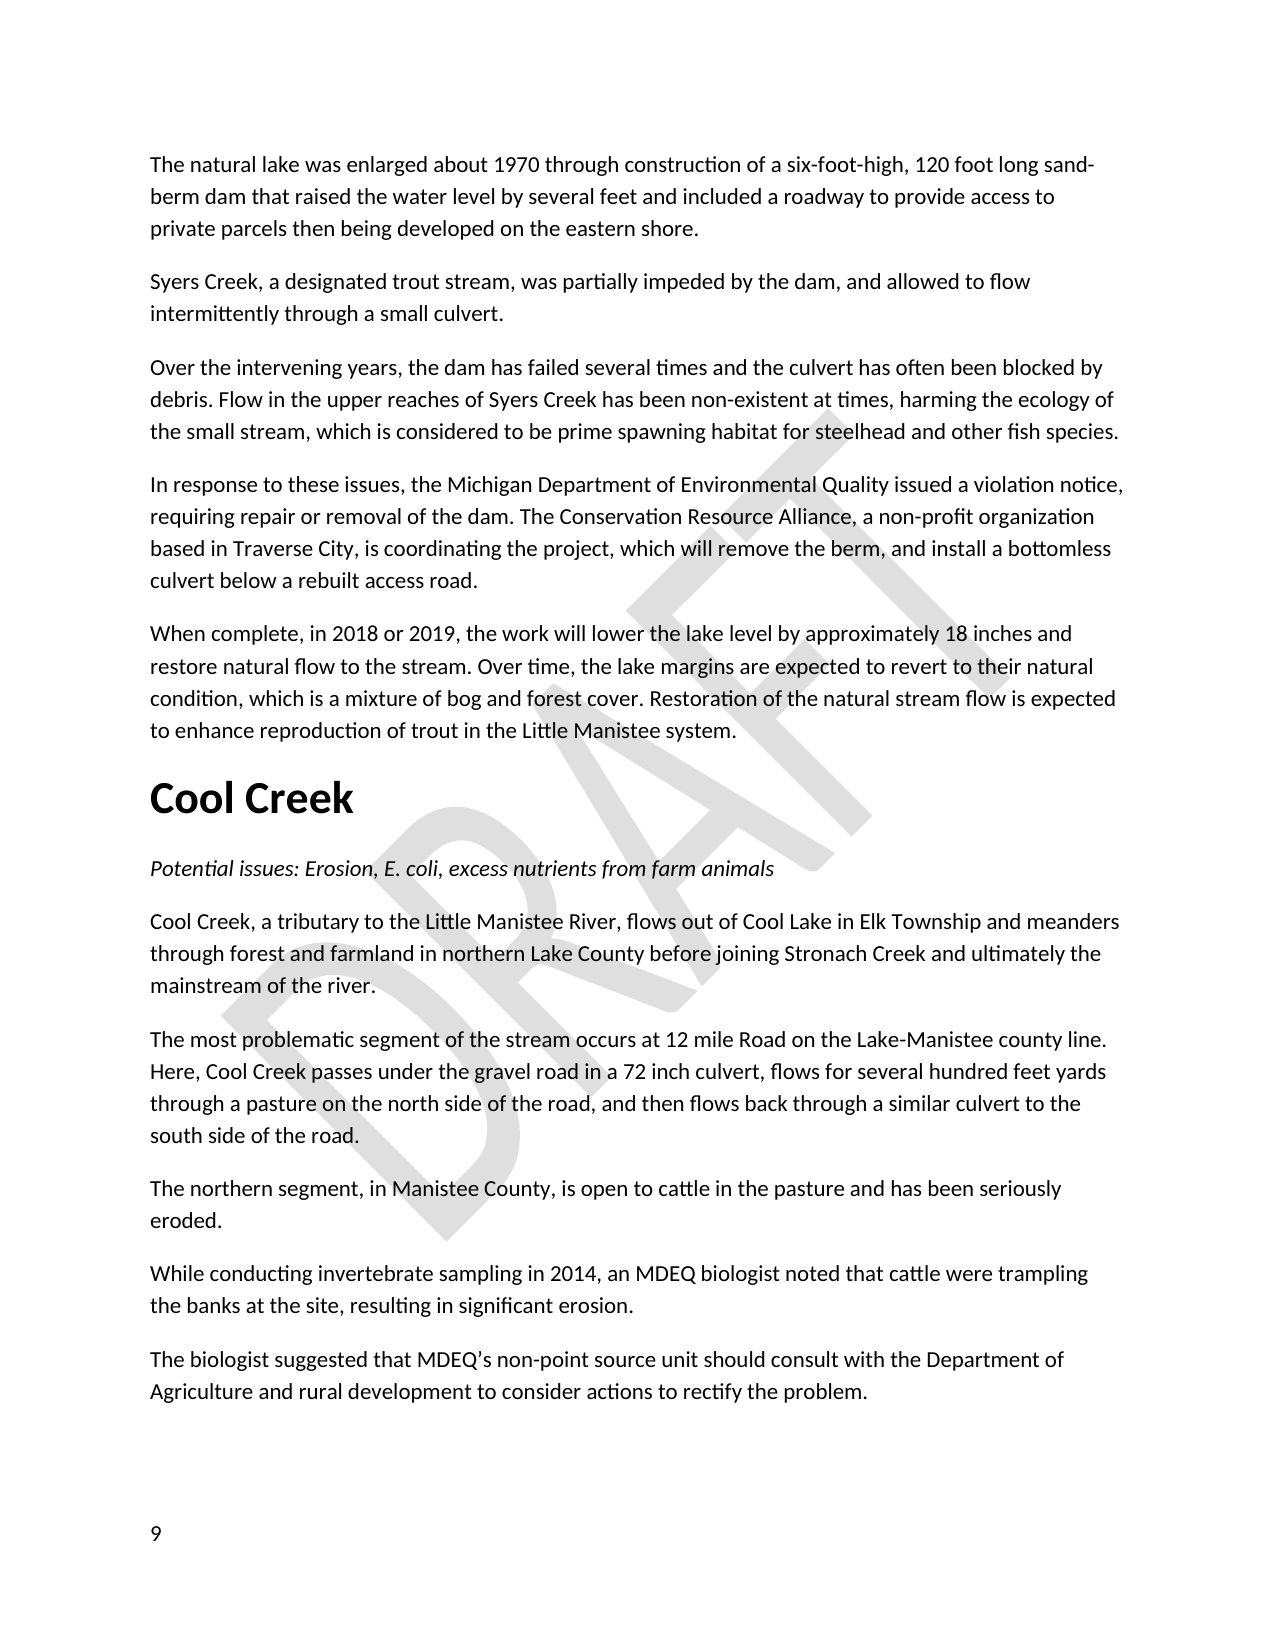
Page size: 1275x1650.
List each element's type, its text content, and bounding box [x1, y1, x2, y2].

text When complete, in 2018 or 2019, the work will lower the lake level by approximately 18 inches and restore natural flow to the stream. Over time, the lake margins are expected to revert to their natural condition, which is a mixture of bog and forest cover. Restoration of the natural stream flow is expected to enhance reproduction of trout in the Little Manistee system. [150, 619, 1125, 744]
text Syers Creek, a designated trout stream, was partially impeded by the dam, and allowed to flow intermittently through a small culvert. [150, 267, 1125, 328]
text Cool Creek [150, 769, 1125, 825]
text The northern segment, in Manistee County, is open to cattle in the pasture and has been seriously eroded. [150, 1174, 1125, 1234]
text Potential issues: Erosion, E. coli, excess nutrients from farm animals [150, 854, 1125, 882]
text Cool Creek, a tributary to the Little Manistee River, flows out of Cool Lake in Elk Township and meanders through forest and farmland in northern Lake County before joining Stronach Creek and ultimately the mainstream of the river. [150, 907, 1125, 1000]
text The biologist suggested that MDEQ’s non-point source unit should consult with the Department of Agriculture and rural development to consider actions to rectify the problem. [150, 1345, 1125, 1405]
text The most problematic segment of the stream occurs at 12 mile Road on the Lake-Manistee county line. Here, Cool Creek passes under the gravel road in a 72 inch culvert, flows for several hundred feet yards through a pasture on the north side of the road, and then flows back through a similar culvert to the south side of the road. [150, 1025, 1125, 1149]
text Over the intervening years, the dam has failed several times and the culvert has often been blocked by debris. Flow in the upper reaches of Syers Creek has been non-existent at times, harming the ecology of the small stream, which is considered to be prime spawning habitat for steelhead and other fish species. [150, 353, 1125, 445]
text In response to these issues, the Michigan Department of Environmental Quality issued a violation notice, requiring repair or removal of the dam. The Conservation Resource Alliance, a non-profit organization based in Traverse City, is coordinating the project, which will remove the berm, and install a bottomless culvert below a rebuilt access road. [150, 470, 1125, 594]
text While conducting invertebrate sampling in 2014, an MDEQ biologist noted that cattle were trampling the banks at the site, resulting in significant erosion. [150, 1259, 1125, 1320]
text The natural lake was enlarged about 1970 through construction of a six-foot-high, 120 foot long sand-berm dam that raised the water level by several feet and included a roadway to provide access to private parcels then being developed on the eastern shore. [150, 150, 1125, 242]
